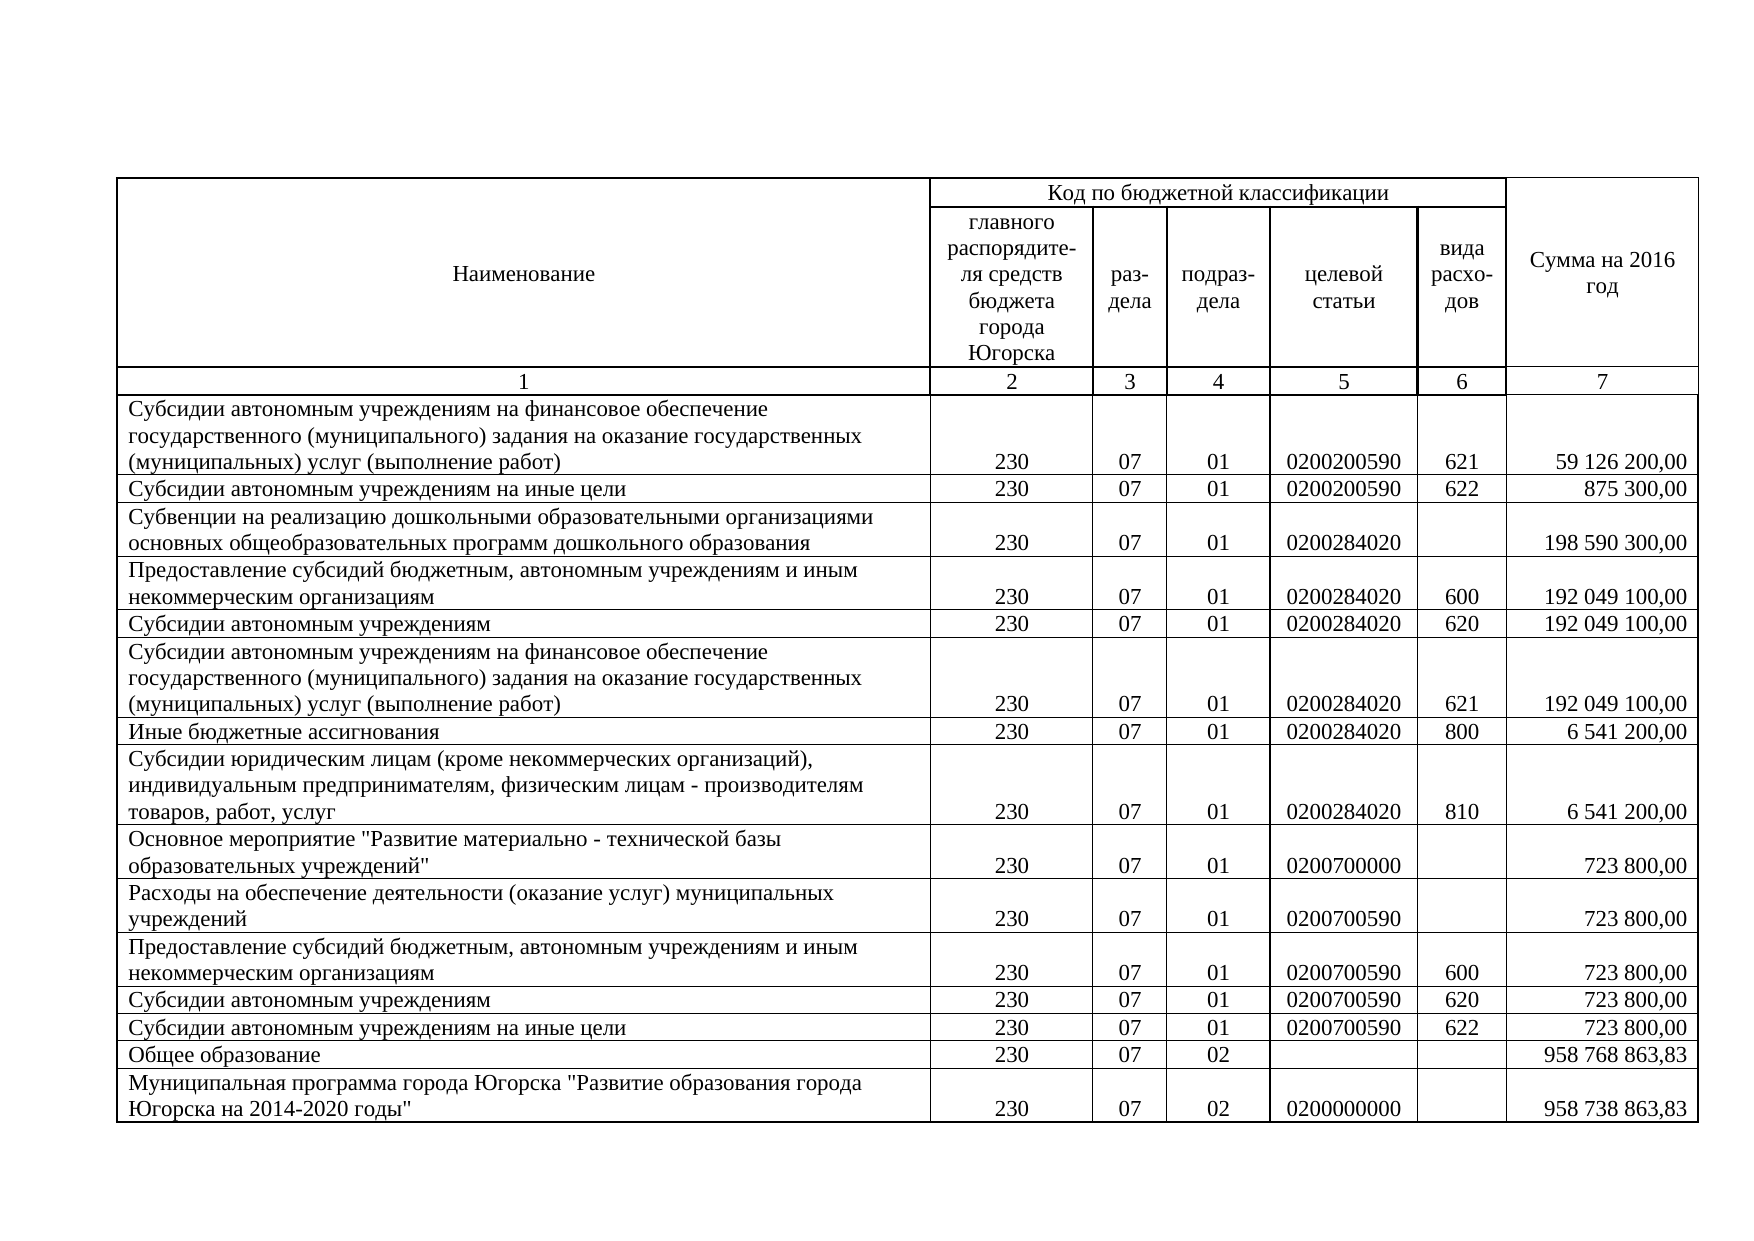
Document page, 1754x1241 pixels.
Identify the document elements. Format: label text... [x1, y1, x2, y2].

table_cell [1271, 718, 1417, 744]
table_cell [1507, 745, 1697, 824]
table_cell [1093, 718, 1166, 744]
table_cell 3 [1094, 368, 1166, 394]
table_cell целевой статьи [1271, 208, 1416, 366]
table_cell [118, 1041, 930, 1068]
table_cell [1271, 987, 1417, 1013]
table_cell 7 [1507, 367, 1698, 394]
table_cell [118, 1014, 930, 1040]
table_cell 4 [1168, 368, 1269, 394]
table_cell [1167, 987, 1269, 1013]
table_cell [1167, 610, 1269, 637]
table_cell 1 [118, 368, 929, 394]
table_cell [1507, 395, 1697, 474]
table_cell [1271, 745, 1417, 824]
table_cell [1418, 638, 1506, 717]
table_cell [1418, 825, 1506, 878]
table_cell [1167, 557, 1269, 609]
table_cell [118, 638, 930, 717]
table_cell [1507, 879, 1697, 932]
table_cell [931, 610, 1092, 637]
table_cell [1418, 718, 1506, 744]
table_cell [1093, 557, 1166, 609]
table_cell 6 [1419, 368, 1505, 394]
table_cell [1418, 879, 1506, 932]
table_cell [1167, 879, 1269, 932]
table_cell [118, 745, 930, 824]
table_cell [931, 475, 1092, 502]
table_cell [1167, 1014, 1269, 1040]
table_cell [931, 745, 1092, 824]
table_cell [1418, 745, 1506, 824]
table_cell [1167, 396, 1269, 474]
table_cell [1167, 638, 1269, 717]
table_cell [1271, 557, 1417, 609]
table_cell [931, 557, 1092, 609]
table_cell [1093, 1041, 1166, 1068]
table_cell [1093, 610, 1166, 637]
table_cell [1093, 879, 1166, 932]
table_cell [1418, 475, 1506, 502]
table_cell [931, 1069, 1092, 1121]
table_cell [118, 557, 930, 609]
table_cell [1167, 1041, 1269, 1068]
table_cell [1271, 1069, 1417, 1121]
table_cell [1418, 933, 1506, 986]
table_cell главного распорядите-ля средств бюджета города Югорска [931, 208, 1092, 366]
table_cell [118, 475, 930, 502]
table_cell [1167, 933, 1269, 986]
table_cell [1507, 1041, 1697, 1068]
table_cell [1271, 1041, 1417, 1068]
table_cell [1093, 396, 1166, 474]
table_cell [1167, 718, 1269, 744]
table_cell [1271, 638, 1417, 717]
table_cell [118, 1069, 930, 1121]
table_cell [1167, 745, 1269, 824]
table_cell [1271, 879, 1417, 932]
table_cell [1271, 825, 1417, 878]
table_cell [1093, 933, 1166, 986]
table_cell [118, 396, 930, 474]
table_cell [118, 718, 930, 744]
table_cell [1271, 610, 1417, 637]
table_header Код по бюджетной классификации [931, 179, 1505, 206]
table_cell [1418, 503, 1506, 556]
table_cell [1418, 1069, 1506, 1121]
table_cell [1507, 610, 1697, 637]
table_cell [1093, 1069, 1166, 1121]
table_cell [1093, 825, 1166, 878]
table_cell вида расхо-дов [1419, 208, 1505, 366]
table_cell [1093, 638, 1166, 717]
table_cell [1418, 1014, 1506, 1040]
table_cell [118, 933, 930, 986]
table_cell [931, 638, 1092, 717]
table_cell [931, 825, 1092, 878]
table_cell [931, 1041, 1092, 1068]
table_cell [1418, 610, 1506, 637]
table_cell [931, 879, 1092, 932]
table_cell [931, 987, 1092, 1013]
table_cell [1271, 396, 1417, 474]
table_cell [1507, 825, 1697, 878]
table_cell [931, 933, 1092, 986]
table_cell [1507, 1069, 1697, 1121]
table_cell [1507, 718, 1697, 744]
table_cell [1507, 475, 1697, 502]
table_cell раз-дела [1094, 208, 1166, 366]
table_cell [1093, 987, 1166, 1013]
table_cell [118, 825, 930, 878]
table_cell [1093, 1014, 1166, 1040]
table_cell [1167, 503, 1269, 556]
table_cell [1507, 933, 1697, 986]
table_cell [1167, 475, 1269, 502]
table_header Сумма на 2016 год [1507, 178, 1698, 366]
table_cell подраз-дела [1168, 208, 1269, 366]
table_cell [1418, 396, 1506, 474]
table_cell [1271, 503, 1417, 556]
table_cell 2 [931, 368, 1092, 394]
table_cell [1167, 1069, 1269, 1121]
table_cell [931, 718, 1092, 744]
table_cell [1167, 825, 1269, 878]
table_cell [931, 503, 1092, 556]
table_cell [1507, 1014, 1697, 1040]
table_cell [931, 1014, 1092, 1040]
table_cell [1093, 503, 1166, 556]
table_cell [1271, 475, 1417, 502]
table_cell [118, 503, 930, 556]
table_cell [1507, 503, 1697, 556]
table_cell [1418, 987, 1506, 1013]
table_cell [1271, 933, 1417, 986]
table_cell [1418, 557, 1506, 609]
table_header Наименование [118, 179, 929, 366]
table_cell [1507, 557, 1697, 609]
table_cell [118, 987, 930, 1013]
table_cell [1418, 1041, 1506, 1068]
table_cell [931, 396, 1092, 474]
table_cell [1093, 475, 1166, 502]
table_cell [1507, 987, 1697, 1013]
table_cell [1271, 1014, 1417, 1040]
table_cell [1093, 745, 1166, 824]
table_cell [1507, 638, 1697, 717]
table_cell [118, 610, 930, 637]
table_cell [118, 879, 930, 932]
table_cell 5 [1271, 368, 1416, 394]
